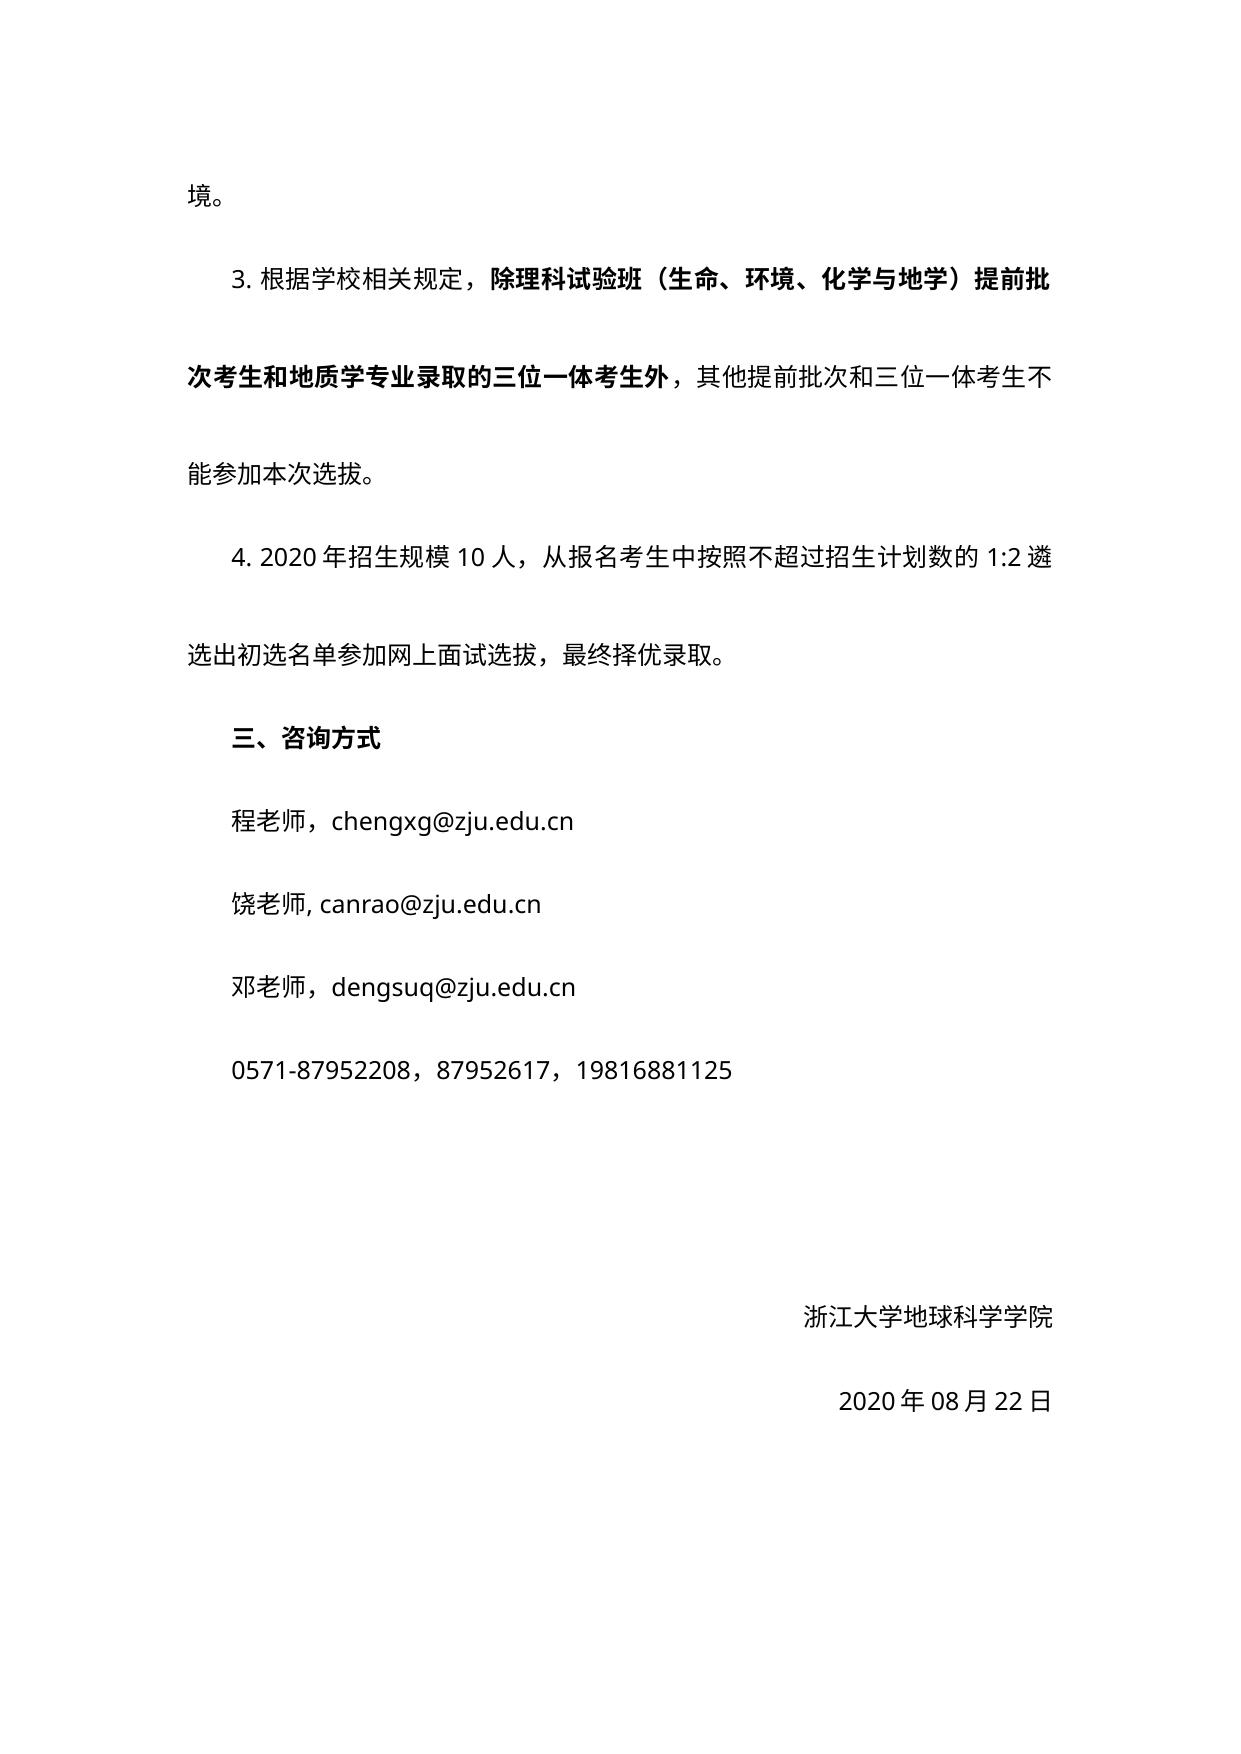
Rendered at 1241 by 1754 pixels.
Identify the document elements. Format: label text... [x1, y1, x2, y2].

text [187, 162, 1053, 227]
text 3. 根据学校相关规定，除理科试验班（生命、环境、化学与地学）提前批次考生和地质学专业录取的三位一体考生外，其他提前批次和三位一体考生不能参加本次选拔。 [187, 245, 1053, 505]
text 三、咨询方式 [187, 704, 1053, 769]
text 饶老师, canrao@zju.edu.cn [187, 870, 1053, 935]
text 浙江大学地球科学学院 [187, 1283, 1053, 1348]
text 4. 2020年招生规模10人，从报名考生中按照不超过招生计划数的1:2遴选出初选名单参加网上面试选拔，最终择优录取。 [187, 523, 1053, 686]
text 邓老师，dengsuq@zju.edu.cn [187, 953, 1053, 1018]
text 程老师，chengxg@zju.edu.cn [187, 787, 1053, 852]
text 0571-87952208，87952617，19816881125 [187, 1036, 1053, 1101]
text 2020年08月22日 [187, 1367, 1053, 1432]
